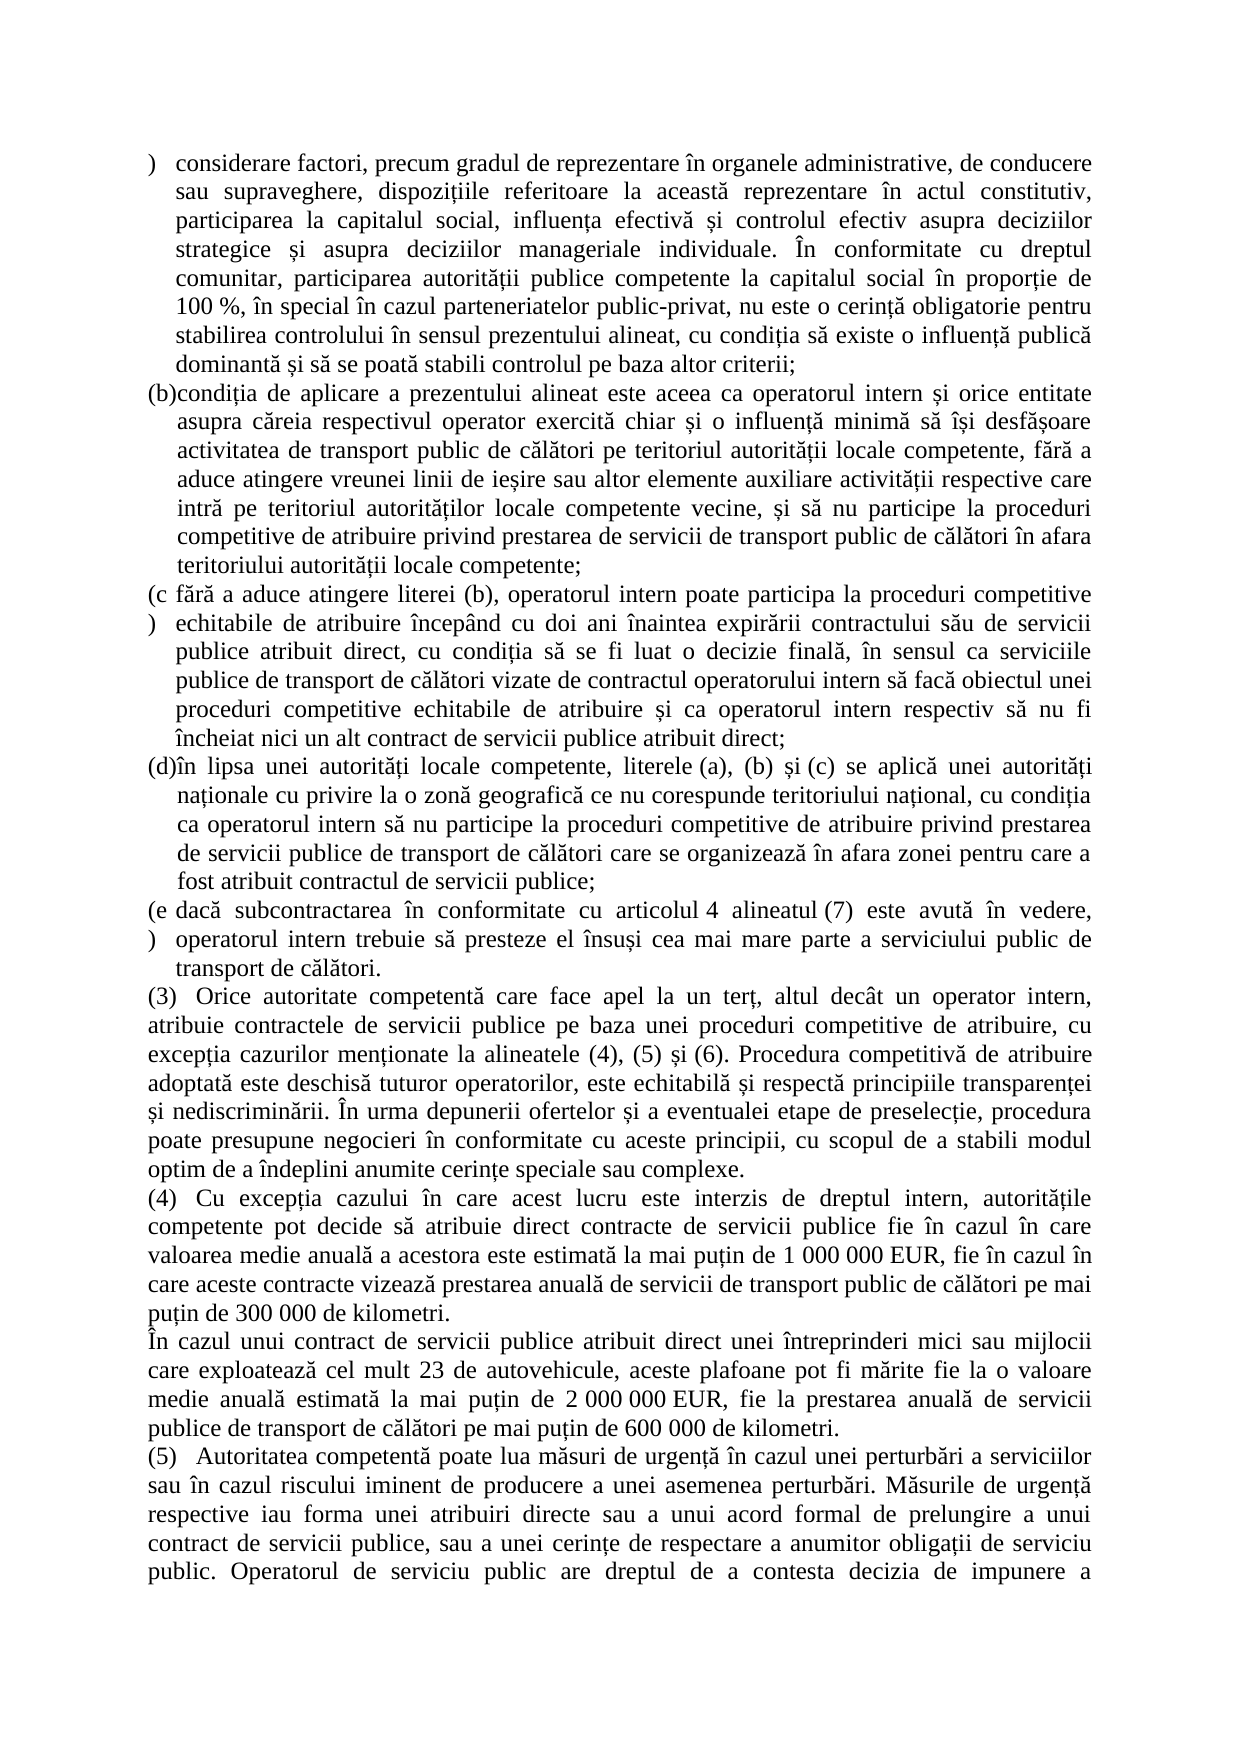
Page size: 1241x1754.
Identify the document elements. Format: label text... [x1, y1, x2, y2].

table_header (d) [148, 751, 177, 895]
table_header (a) [148, 148, 175, 378]
table_header (c) [148, 579, 175, 751]
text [148, 1441, 1093, 1585]
table_header fără a aduce atingere literei (b), operatorul intern poate participa la proceduri competitive echitabile de atribuire începând cu doi ani înaintea expirării contractului său de servicii publice atribuit direct, cu condiția să se fi luat o decizie finală, în sensul ca serviciile publice de transport de călători vizate de contractul operatorului intern să facă obiectul unei proceduri competitive echitabile de atribuire și ca operatorul intern respectiv să nu fi încheiat nici un alt contract de servicii publice atribuit direct; [175, 579, 1093, 751]
text În cazul unui contract de servicii publice atribuit direct unei întreprinderi mici sau mijlocii care exploatează cel mult 23 de autovehicule, aceste plafoane pot fi mărite fie la o valoare medie anuală estimată la mai puțin de 2 000 000 EUR, fie la prestarea anuală de servicii publice de transport de călători pe mai puțin de 600 000 de kilometri. [148, 1326, 1093, 1441]
text (3) Orice autoritate competentă care face apel la un terț, altul decât un operator intern, atribuie contractele de servicii publice pe baza unei proceduri competitive de atribuire, cu excepția cazurilor menționate la alineatele (4), (5) și (6). Procedura competitivă de atribuire adoptată este deschisă tuturor operatorilor, este echitabilă și respectă principiile transparenței și nediscriminării. În urma depunerii ofertelor și a eventualei etape de preselecție, procedura poate presupune negocieri în conformitate cu aceste principii, cu scopul de a stabili modul optim de a îndeplini anumite cerințe speciale sau complexe. [148, 981, 1093, 1183]
table_header dacă subcontractarea în conformitate cu articolul 4 alineatul (7) este avută în vedere, operatorul intern trebuie să presteze el însuși cea mai mare parte a serviciului public de transport de călători. [175, 895, 1093, 981]
table_header (b) [148, 378, 177, 579]
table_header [175, 148, 1093, 378]
table_header (e) [148, 895, 175, 981]
table_header condiția de aplicare a prezentului alineat este aceea ca operatorul intern și orice entitate asupra căreia respectivul operator exercită chiar și o influență minimă să își desfășoare activitatea de transport public de călători pe teritoriul autorității locale competente, fără a aduce atingere vreunei linii de ieșire sau altor elemente auxiliare activității respective care intră pe teritoriul autorităților locale competente vecine, și să nu participe la proceduri competitive de atribuire privind prestarea de servicii de transport public de călători în afara teritoriului autorității locale competente; [177, 378, 1093, 579]
table_header în lipsa unei autorități locale competente, literele (a), (b) și (c) se aplică unei autorități naționale cu privire la o zonă geografică ce nu corespunde teritoriului național, cu condiția ca operatorul intern să nu participe la proceduri competitive de atribuire privind prestarea de servicii publice de transport de călători care se organizează în afara zonei pentru care a fost atribuit contractul de servicii publice; [177, 751, 1093, 895]
text (4) Cu excepția cazului în care acest lucru este interzis de dreptul intern, autoritățile competente pot decide să atribuie direct contracte de servicii publice fie în cazul în care valoarea medie anuală a acestora este estimată la mai puțin de 1 000 000 EUR, fie în cazul în care aceste contracte vizează prestarea anuală de servicii de transport public de călători pe mai puțin de 300 000 de kilometri. [148, 1183, 1093, 1326]
